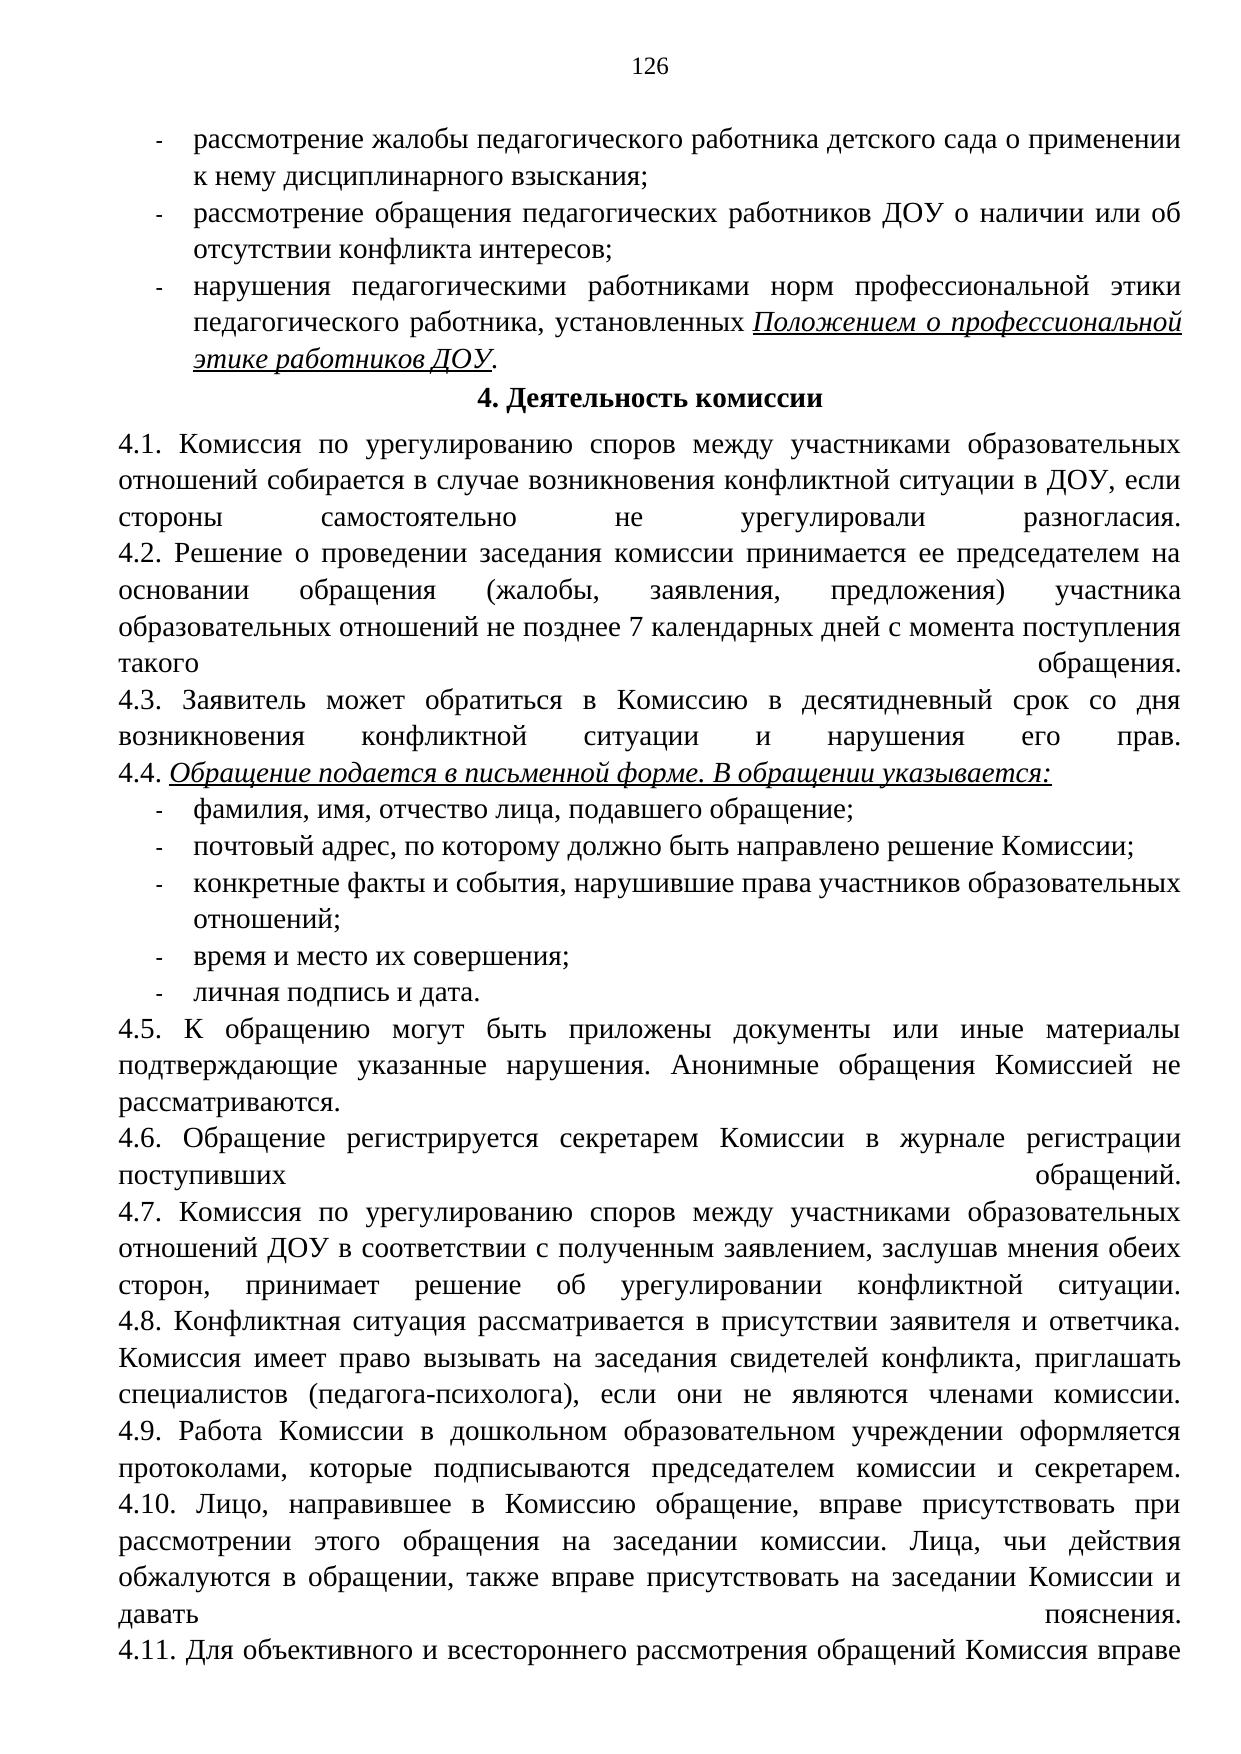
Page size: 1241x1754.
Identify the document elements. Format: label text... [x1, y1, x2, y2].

list фамилия, имя, отчество лица, подавшего обращение; [156, 788, 1182, 825]
list нарушения педагогическими работниками норм профессиональной этики педагогического работника, установленных Положением о профессиональной этике работников ДОУ. [156, 265, 1182, 374]
list рассмотрение обращения педагогических работников ДОУ о наличии или об отсутствии конфликта интересов; [156, 192, 1182, 265]
list конкретные факты и события, нарушившие права участников образовательных отношений; [156, 862, 1182, 935]
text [118, 1008, 1182, 1666]
list рассмотрение жалобы педагогического работника детского сада о применении к нему дисциплинарного взыскания; [156, 118, 1182, 192]
text 4. Деятельность комиссии [118, 374, 1182, 413]
list почтовый адрес, по которому должно быть направлено решение Комиссии; [156, 825, 1182, 862]
list время и место их совершения; [156, 935, 1182, 971]
list личная подпись и дата. [156, 971, 1182, 1008]
text 4.1. Комиссия по урегулированию споров между участниками образовательных отношений собирается в случае возникновения конфликтной ситуации в ДОУ, если стороны самостоятельно не урегулировали разногласия. 4.2. Решение о проведении заседания комиссии принимается ее председателем на основании обращения (жалобы, заявления, предложения) участника образовательных отношений не позднее 7 календарных дней с момента поступления такого обращения. 4.3. Заявитель может обратиться в Комиссию в десятидневный срок со дня возникновения конфликтной ситуации и нарушения его прав. 4.4. Обращение подается в письменной форме. В обращении указывается: [118, 423, 1182, 788]
